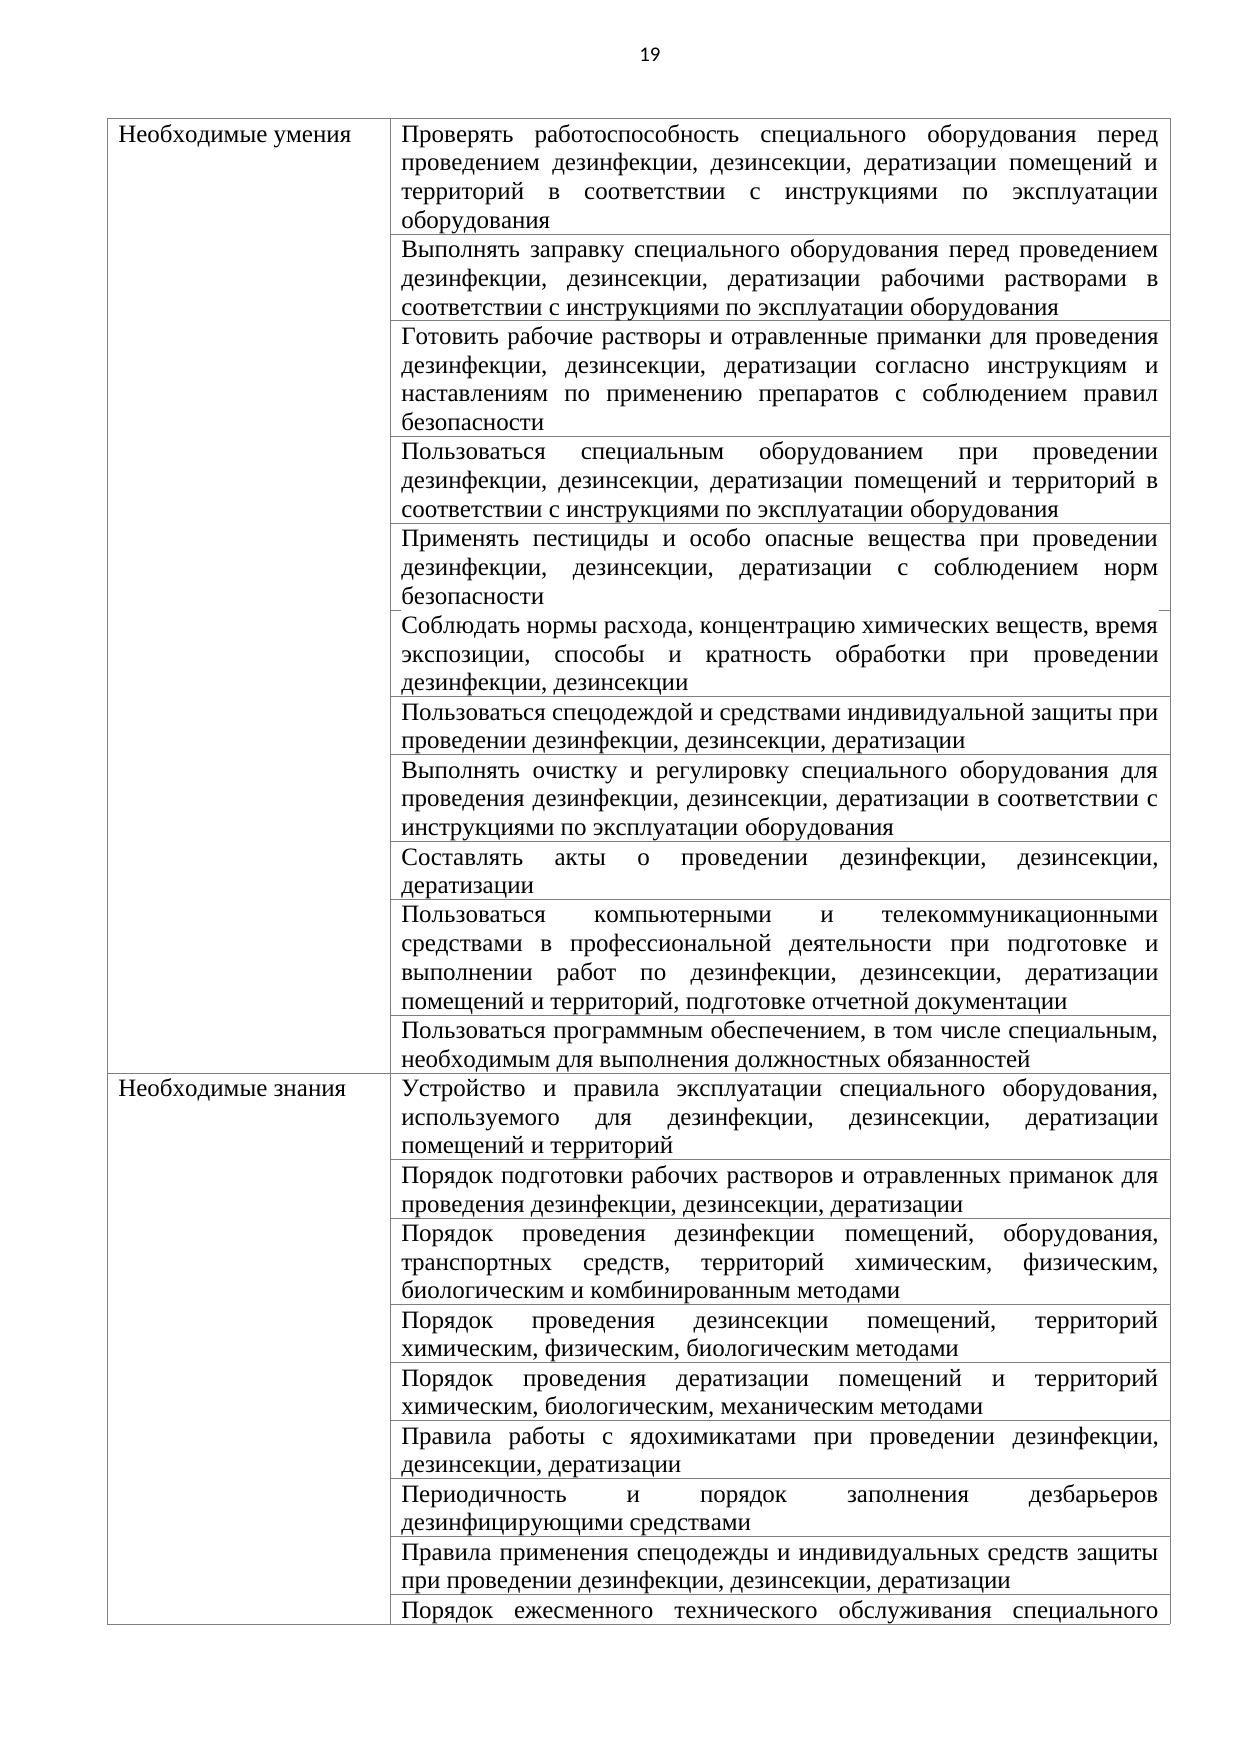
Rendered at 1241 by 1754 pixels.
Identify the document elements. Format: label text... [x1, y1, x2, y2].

table_cell Выполнять очистку и регулировку специального оборудования для проведения дезинфекции, дезинсекции, дератизации в соответствии с инструкциями по эксплуатации оборудования [391, 755, 1170, 841]
table_cell Готовить рабочие растворы и отравленные приманки для проведения дезинфекции, дезинсекции, дератизации согласно инструкциям и наставлениям по применению препаратов с соблюдением правил безопасности [391, 321, 1170, 436]
table_cell Пользоваться спецодеждой и средствами индивидуальной защиты при проведении дезинфекции, дезинсекции, дератизации [391, 697, 1170, 754]
table_cell Необходимые знания [108, 1074, 390, 1623]
table_cell Порядок подготовки рабочих растворов и отравленных приманок для проведения дезинфекции, дезинсекции, дератизации [391, 1160, 1170, 1217]
table_cell Соблюдать нормы расхода, концентрацию химических веществ, время экспозиции, способы и кратность обработки при проведении дезинфекции, дезинсекции [391, 611, 1170, 696]
table_cell Порядок проведения дезинфекции помещений, оборудования, транспортных средств, территорий химическим, физическим, биологическим и комбинированным методами [391, 1219, 1170, 1304]
table_cell Проверять работоспособность специального оборудования перед проведением дезинфекции, дезинсекции, дератизации помещений и территорий в соответствии с инструкциями по эксплуатации оборудования [391, 119, 1170, 234]
table_cell Составлять акты о проведении дезинфекции, дезинсекции, дератизации [391, 842, 1170, 899]
table_cell Периодичность и порядок заполнения дезбарьеров дезинфицирующими средствами [391, 1479, 1170, 1536]
table_cell Пользоваться специальным оборудованием при проведении дезинфекции, дезинсекции, дератизации помещений и территорий в соответствии с инструкциями по эксплуатации оборудования [391, 437, 1170, 523]
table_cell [391, 1595, 1170, 1623]
table_cell Применять пестициды и особо опасные вещества при проведении дезинфекции, дезинсекции, дератизации с соблюдением норм безопасности [391, 524, 1170, 609]
table_cell Необходимые умения [108, 119, 390, 1073]
table_cell Правила применения спецодежды и индивидуальных средств защиты при проведении дезинфекции, дезинсекции, дератизации [391, 1537, 1170, 1594]
table_cell Порядок проведения дератизации помещений и территорий химическим, биологическим, механическим методами [391, 1363, 1170, 1420]
table_cell Выполнять заправку специального оборудования перед проведением дезинфекции, дезинсекции, дератизации рабочими растворами в соответствии с инструкциями по эксплуатации оборудования [391, 235, 1170, 320]
table_cell Пользоваться программным обеспечением, в том числе специальным, необходимым для выполнения должностных обязанностей [391, 1016, 1170, 1073]
table_cell Порядок проведения дезинсекции помещений, территорий химическим, физическим, биологическим методами [391, 1305, 1170, 1362]
table_cell Пользоваться компьютерными и телекоммуникационными средствами в профессиональной деятельности при подготовке и выполнении работ по дезинфекции, дезинсекции, дератизации помещений и территорий, подготовке отчетной документации [391, 900, 1170, 1014]
table_cell Правила работы с ядохимикатами при проведении дезинфекции, дезинсекции, дератизации [391, 1421, 1170, 1478]
table_cell Устройство и правила эксплуатации специального оборудования, используемого для дезинфекции, дезинсекции, дератизации помещений и территорий [391, 1074, 1170, 1159]
